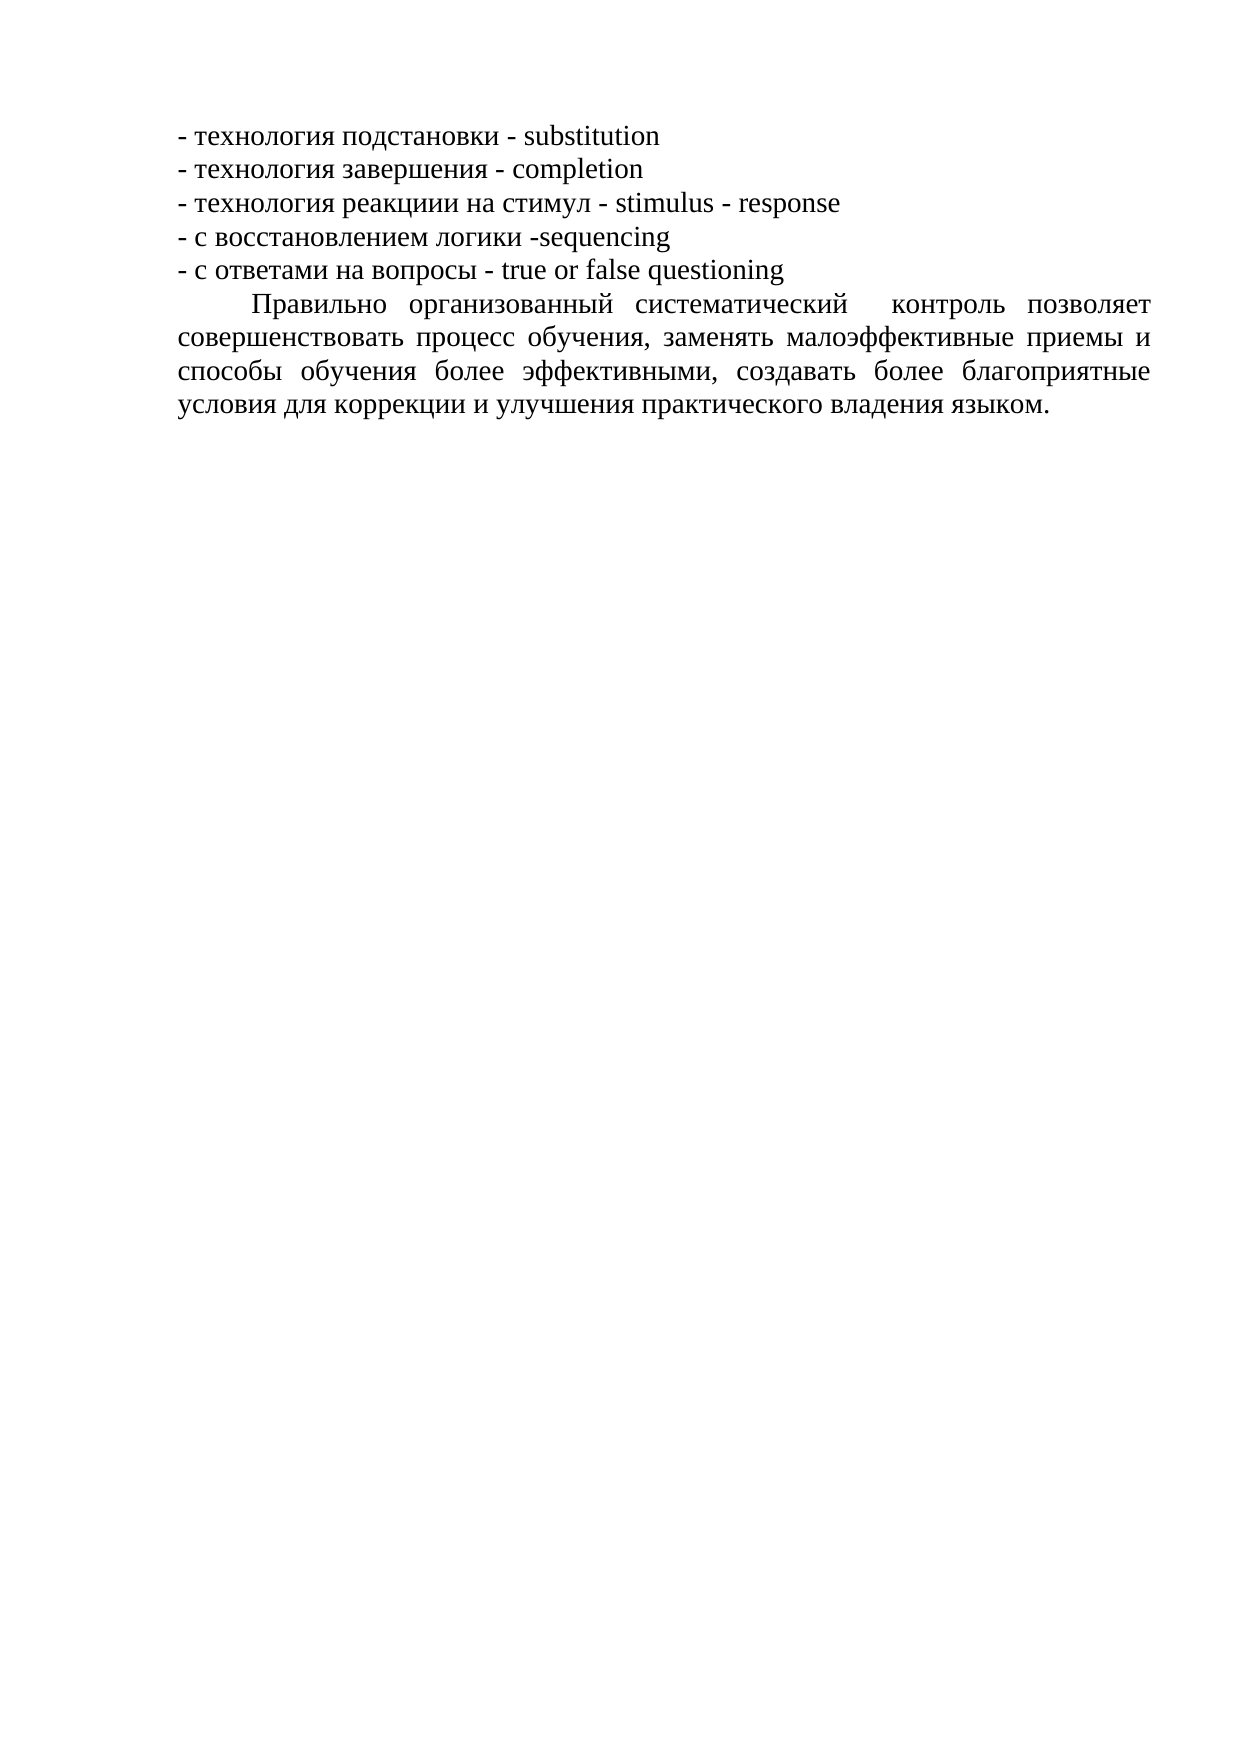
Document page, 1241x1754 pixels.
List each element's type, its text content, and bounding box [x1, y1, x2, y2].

text - технология завершения - completion [177, 152, 1181, 185]
text - с ответами на вопросы - true or false questioning [177, 252, 1181, 286]
text - с восстановлением логики -sequencing [177, 219, 1181, 252]
text Правильно организованный систематический контроль позволяет совершенствовать процесс обучения, заменять малоэффективные приемы и способы обучения более эффективными, создавать более благоприятные условия для коррекции и улучшения практического владения языком. [177, 286, 1152, 420]
text - технология реакциии на стимул - stimulus - response [177, 185, 1181, 219]
text - технология подстановки - substitution [177, 118, 1181, 152]
